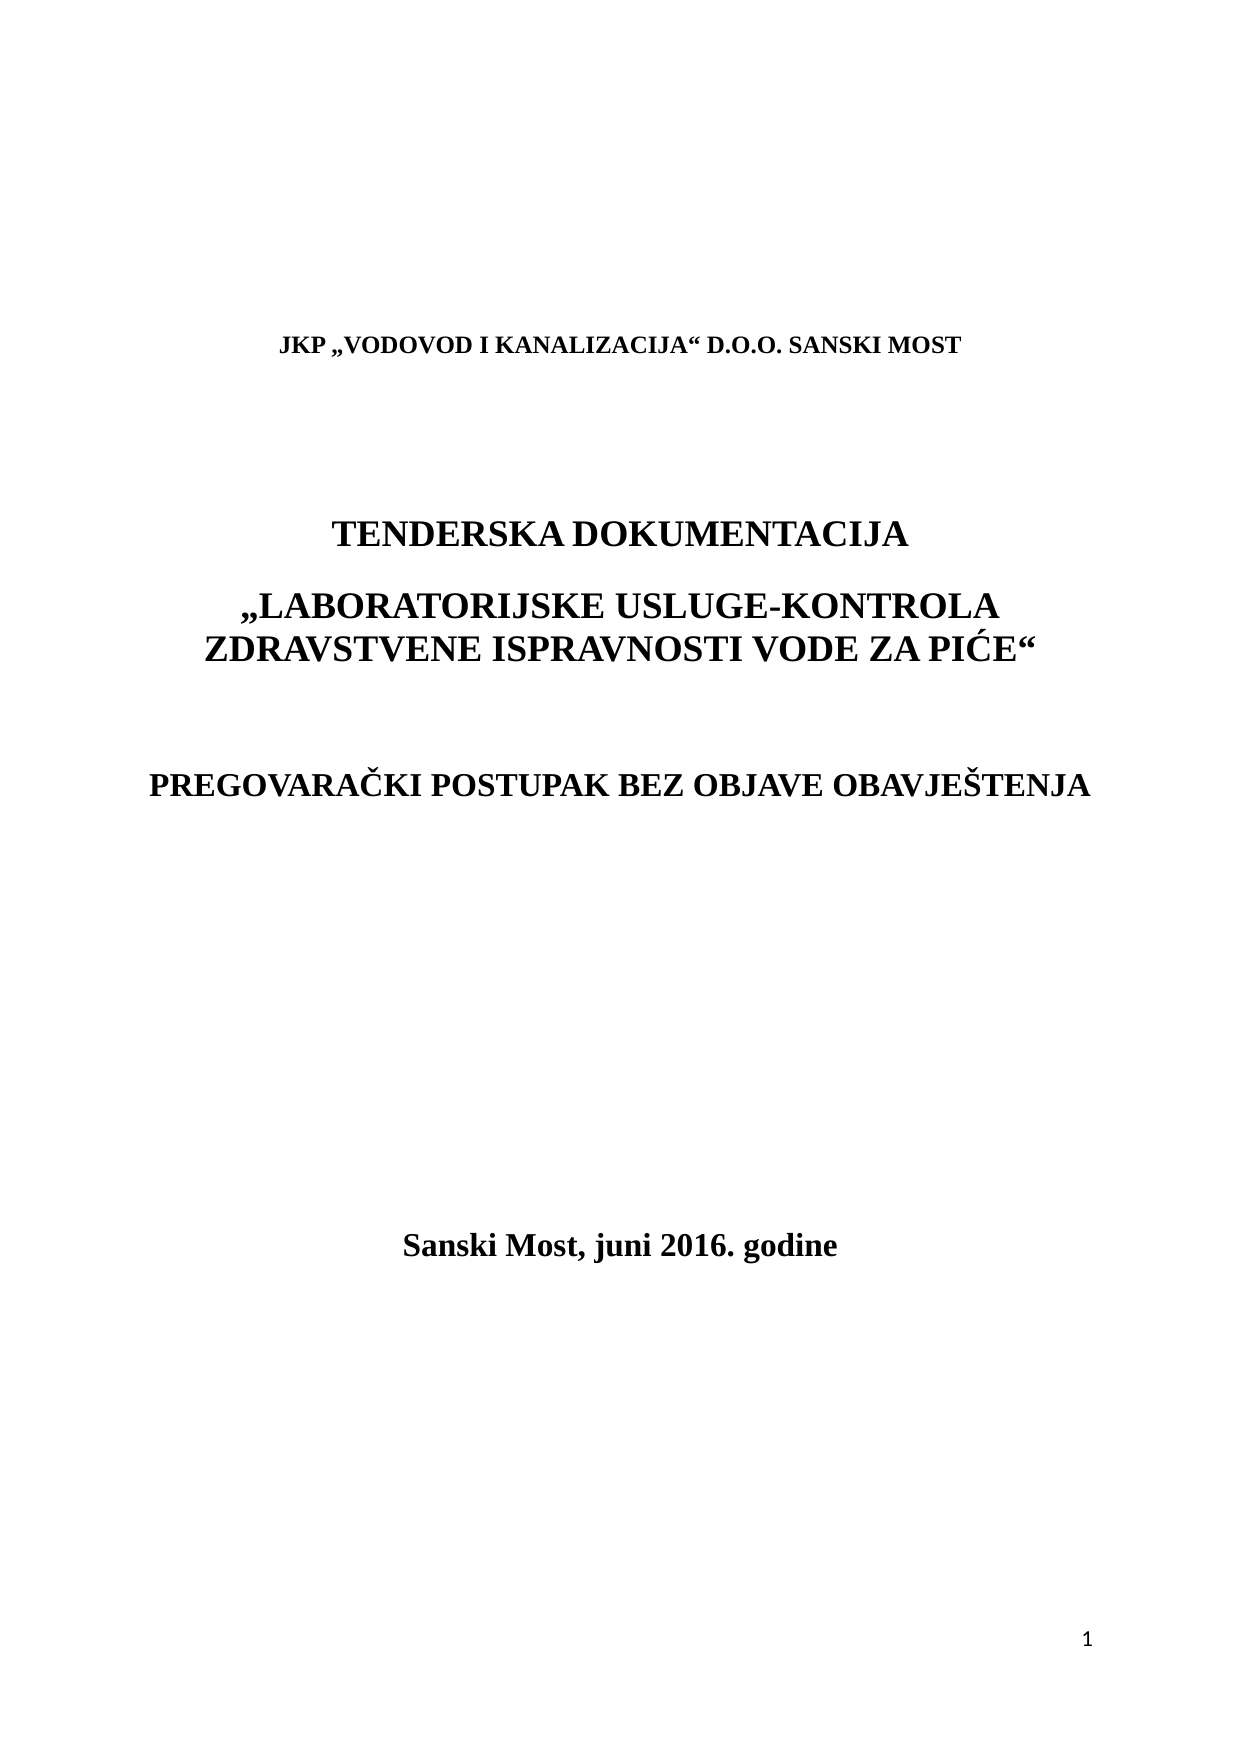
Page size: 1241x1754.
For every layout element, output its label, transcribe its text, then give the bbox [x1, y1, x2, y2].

text JKP „VODOVOD I KANALIZACIJA“ D.O.O. SANSKI MOST [148, 330, 1093, 358]
text Sanski Most, juni 2016. godine [148, 1226, 1093, 1264]
text PREGOVARAČKI POSTUPAK BEZ OBJAVE OBAVJEŠTENJA [148, 766, 1093, 804]
text „LABORATORIJSKE USLUGE-KONTROLA ZDRAVSTVENE ISPRAVNOSTI VODE ZA PIĆE“ [148, 584, 1093, 670]
text TENDERSKA DOKUMENTACIJA [148, 512, 1093, 555]
